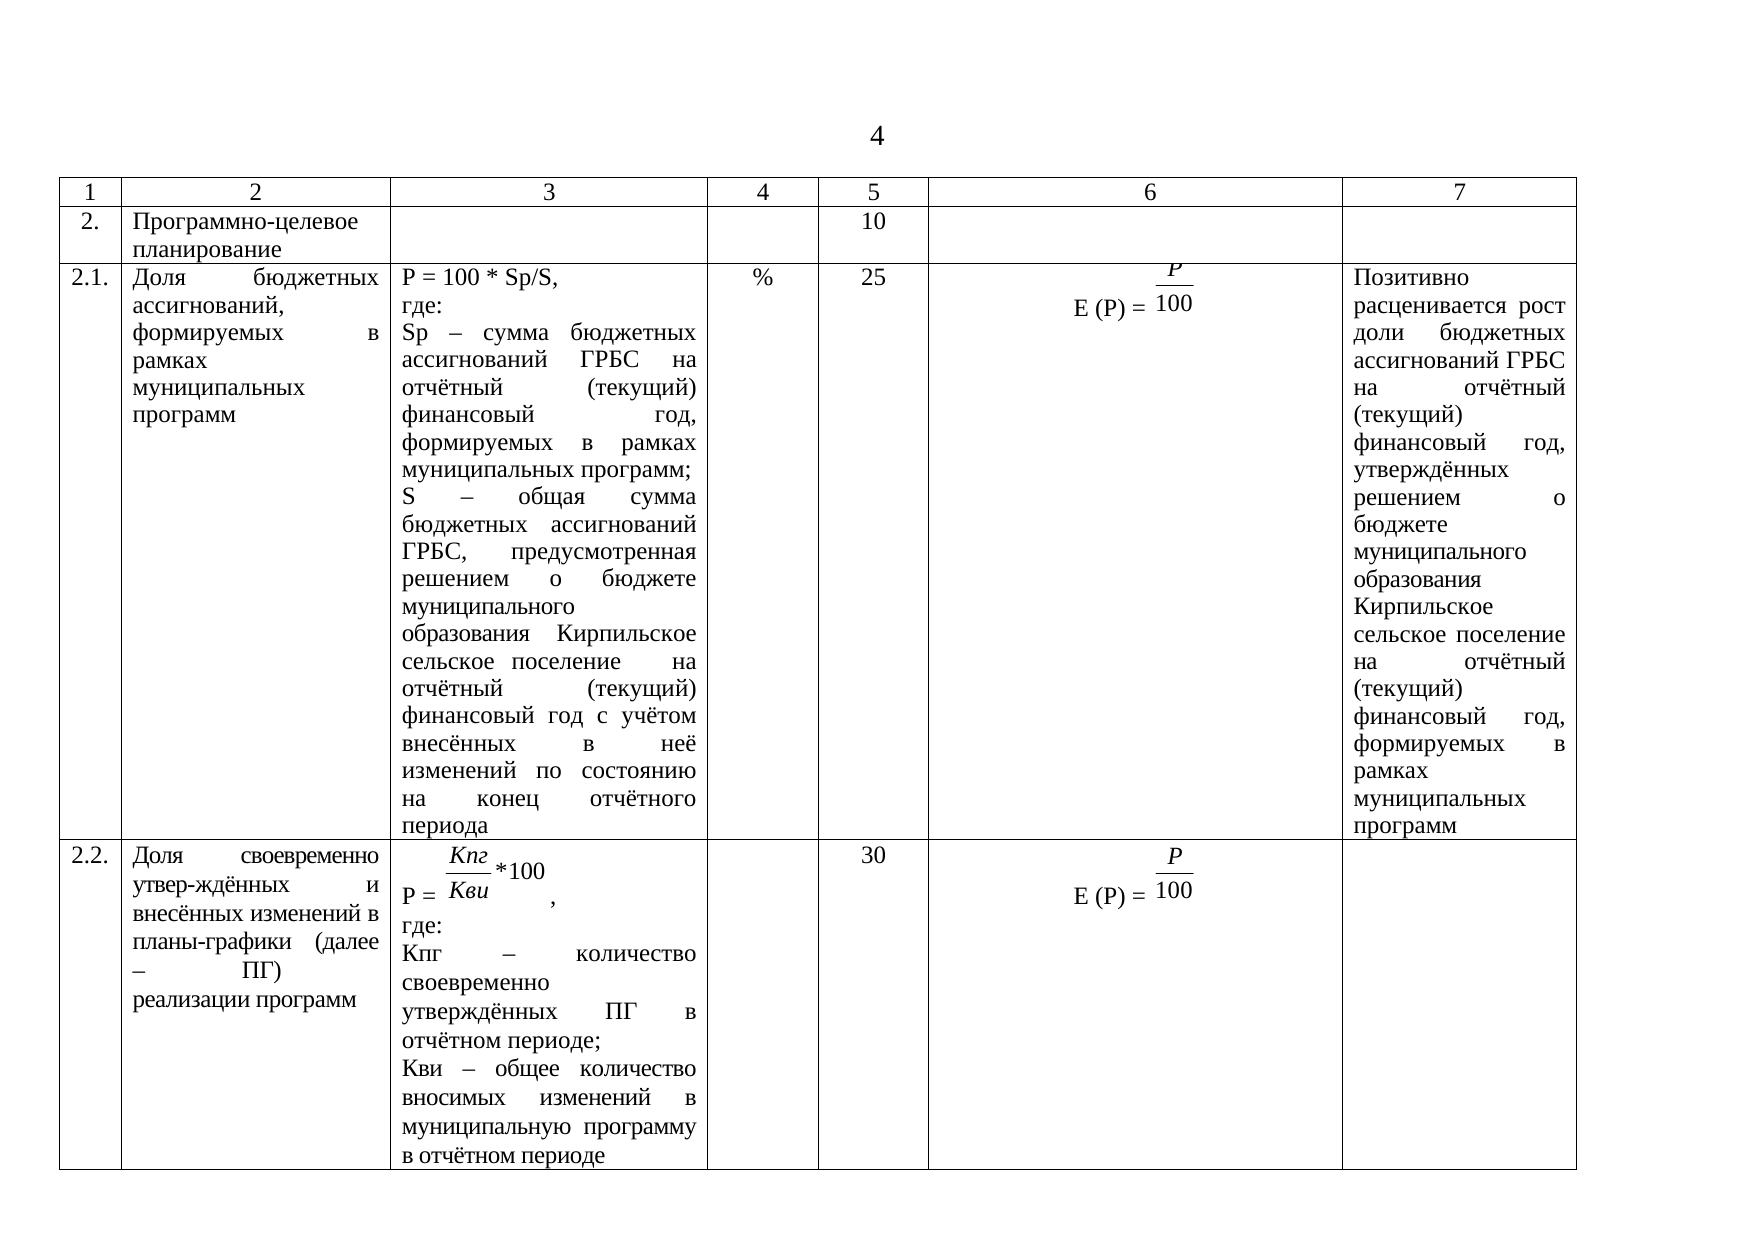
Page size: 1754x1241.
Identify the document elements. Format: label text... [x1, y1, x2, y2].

table_cell E (P) = [929, 264, 1342, 839]
table_header 2 [122, 178, 390, 206]
table_cell 2.1. [60, 264, 121, 839]
table_cell Р = , где: Кпг – количество своевременно утверждённых ПГ в отчётном периоде; Кви – общее количество вносимых изменений в муниципальную программу в отчётном периоде [391, 840, 707, 1168]
table_cell E (P) = [929, 840, 1342, 1168]
table_header 5 [819, 178, 928, 206]
table_cell Р = 100 * Sp/S, где: Sp – сумма бюджетных ассигнований ГРБС на отчётный (текущий) финансовый год, формируемых в рамках муниципальных программ; S – общая сумма бюджетных ассигнований ГРБС, предусмотренная решением о бюджете муниципального образования Кирпильское сельское поселение на отчётный (текущий) финансовый год с учётом внесённых в неё изменений по состоянию на конец отчётного периода [391, 264, 707, 839]
table_cell 2.2. [60, 840, 121, 1168]
table_header 6 [929, 178, 1342, 206]
table_header 3 [391, 178, 707, 206]
table_cell Позитивно расценивается рост доли бюджетных ассигнований ГРБС на отчётный (текущий) финансовый год, утверждённых решением о бюджете муниципального образования Кирпильское сельское поселение на отчётный (текущий) финансовый год, формируемых в рамках муниципальных программ [1343, 264, 1576, 839]
table_cell [708, 207, 818, 263]
table_cell [1343, 840, 1576, 1168]
table_cell [1343, 207, 1576, 263]
table_header 4 [708, 178, 818, 206]
table_cell Программно-целевое планирование [122, 207, 390, 263]
table_cell [391, 207, 707, 263]
table_cell [929, 207, 1342, 263]
table_cell 10 [819, 207, 928, 263]
table_cell 2. [60, 207, 121, 263]
table_header 1 [60, 178, 121, 206]
table_cell Доля бюджетных ассигнований, формируемых в рамках муниципальных программ [122, 264, 390, 839]
table_cell % [708, 264, 818, 839]
table_cell [708, 840, 818, 1168]
table_cell Доля своевременно утвер-ждённых и внесённых изменений в планы-графики (далее – ПГ) реализации программ [122, 840, 390, 1168]
table_header 7 [1343, 178, 1576, 206]
table_cell 30 [819, 840, 928, 1168]
table_cell 25 [819, 264, 928, 839]
